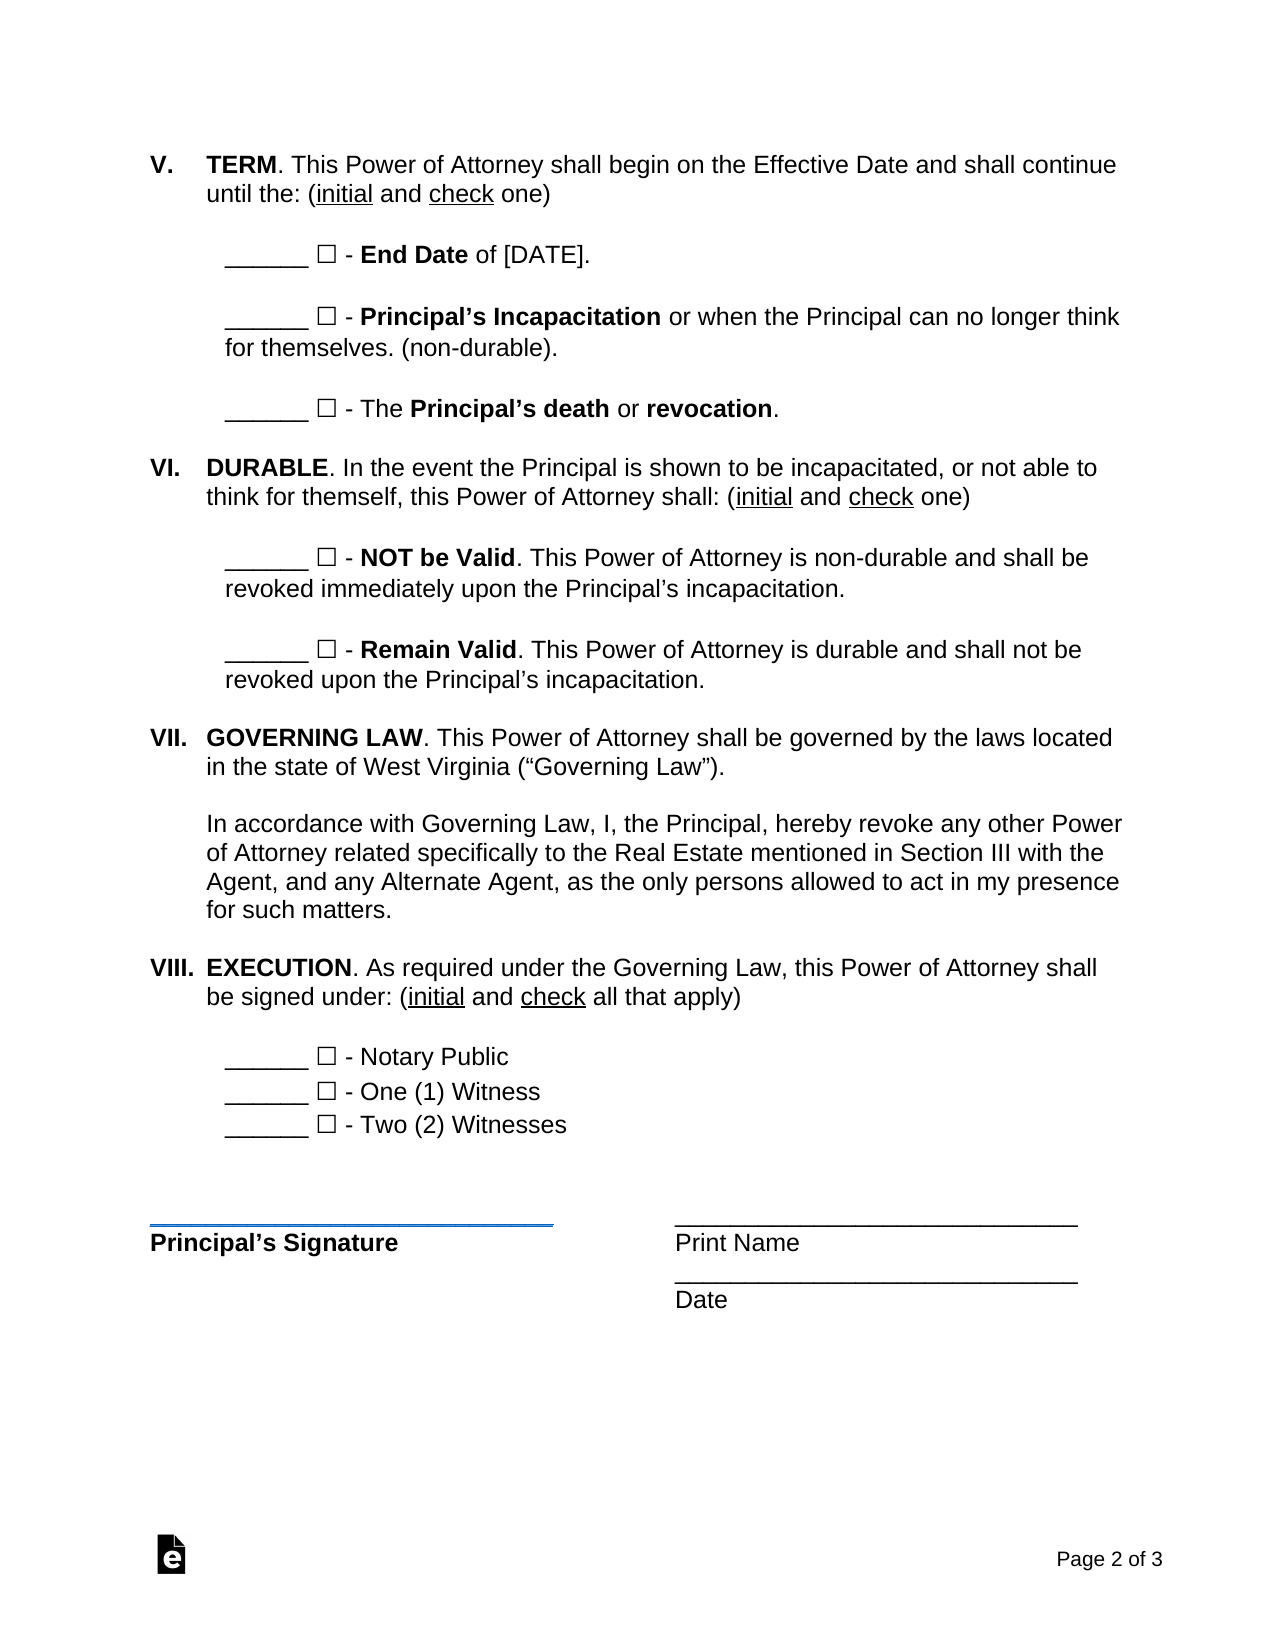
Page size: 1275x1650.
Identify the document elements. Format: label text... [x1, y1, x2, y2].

text _____________________________ [675, 1256, 1125, 1285]
list EXECUTION. As required under the Governing Law, this Power of Attorney shall be signed under: (initial and check all that apply) [150, 953, 1125, 1010]
text Date [675, 1285, 1125, 1314]
text ______ - Remain Valid. This Power of Attorney is durable and shall not be revoked upon the Principal’s incapacitation. [225, 631, 1125, 694]
text ______ - Notary Public [225, 1039, 1125, 1073]
list DURABLE. In the event the Principal is shown to be incapacitated, or not able to think for themself, this Power of Attorney shall: (initial and check one) [150, 453, 1125, 511]
text ______ - Principal’s Incapacitation or when the Principal can no longer think for themselves. (non-durable). [225, 299, 1125, 362]
list In accordance with Governing Law, I, the Principal, hereby revoke any other Power of Attorney related specifically to the Real Estate mentioned in Section III with the Agent, and any Alternate Agent, as the only persons allowed to act in my presence for such matters. [206, 809, 1125, 924]
text Principal’s Signature Print Name [150, 1227, 1125, 1256]
picture [150, 1533, 192, 1575]
text _____________________________ _____________________________ [150, 1199, 1125, 1227]
text ______ - Two (2) Witnesses [225, 1107, 1125, 1141]
text ______ - End Date of [DATE]. [225, 236, 1125, 270]
text ______ - The Principal’s death or revocation. [225, 391, 1125, 425]
list TERM. This Power of Attorney shall begin on the Effective Date and shall continue until the: (initial and check one) [150, 150, 1125, 207]
text ______ - One (1) Witness [225, 1073, 1125, 1107]
text ______ - NOT be Valid. This Power of Attorney is non-durable and shall be revoked immediately upon the Principal’s incapacitation. [225, 540, 1125, 602]
list GOVERNING LAW. This Power of Attorney shall be governed by the laws located in the state of West Virginia (“Governing Law”). [150, 723, 1125, 780]
